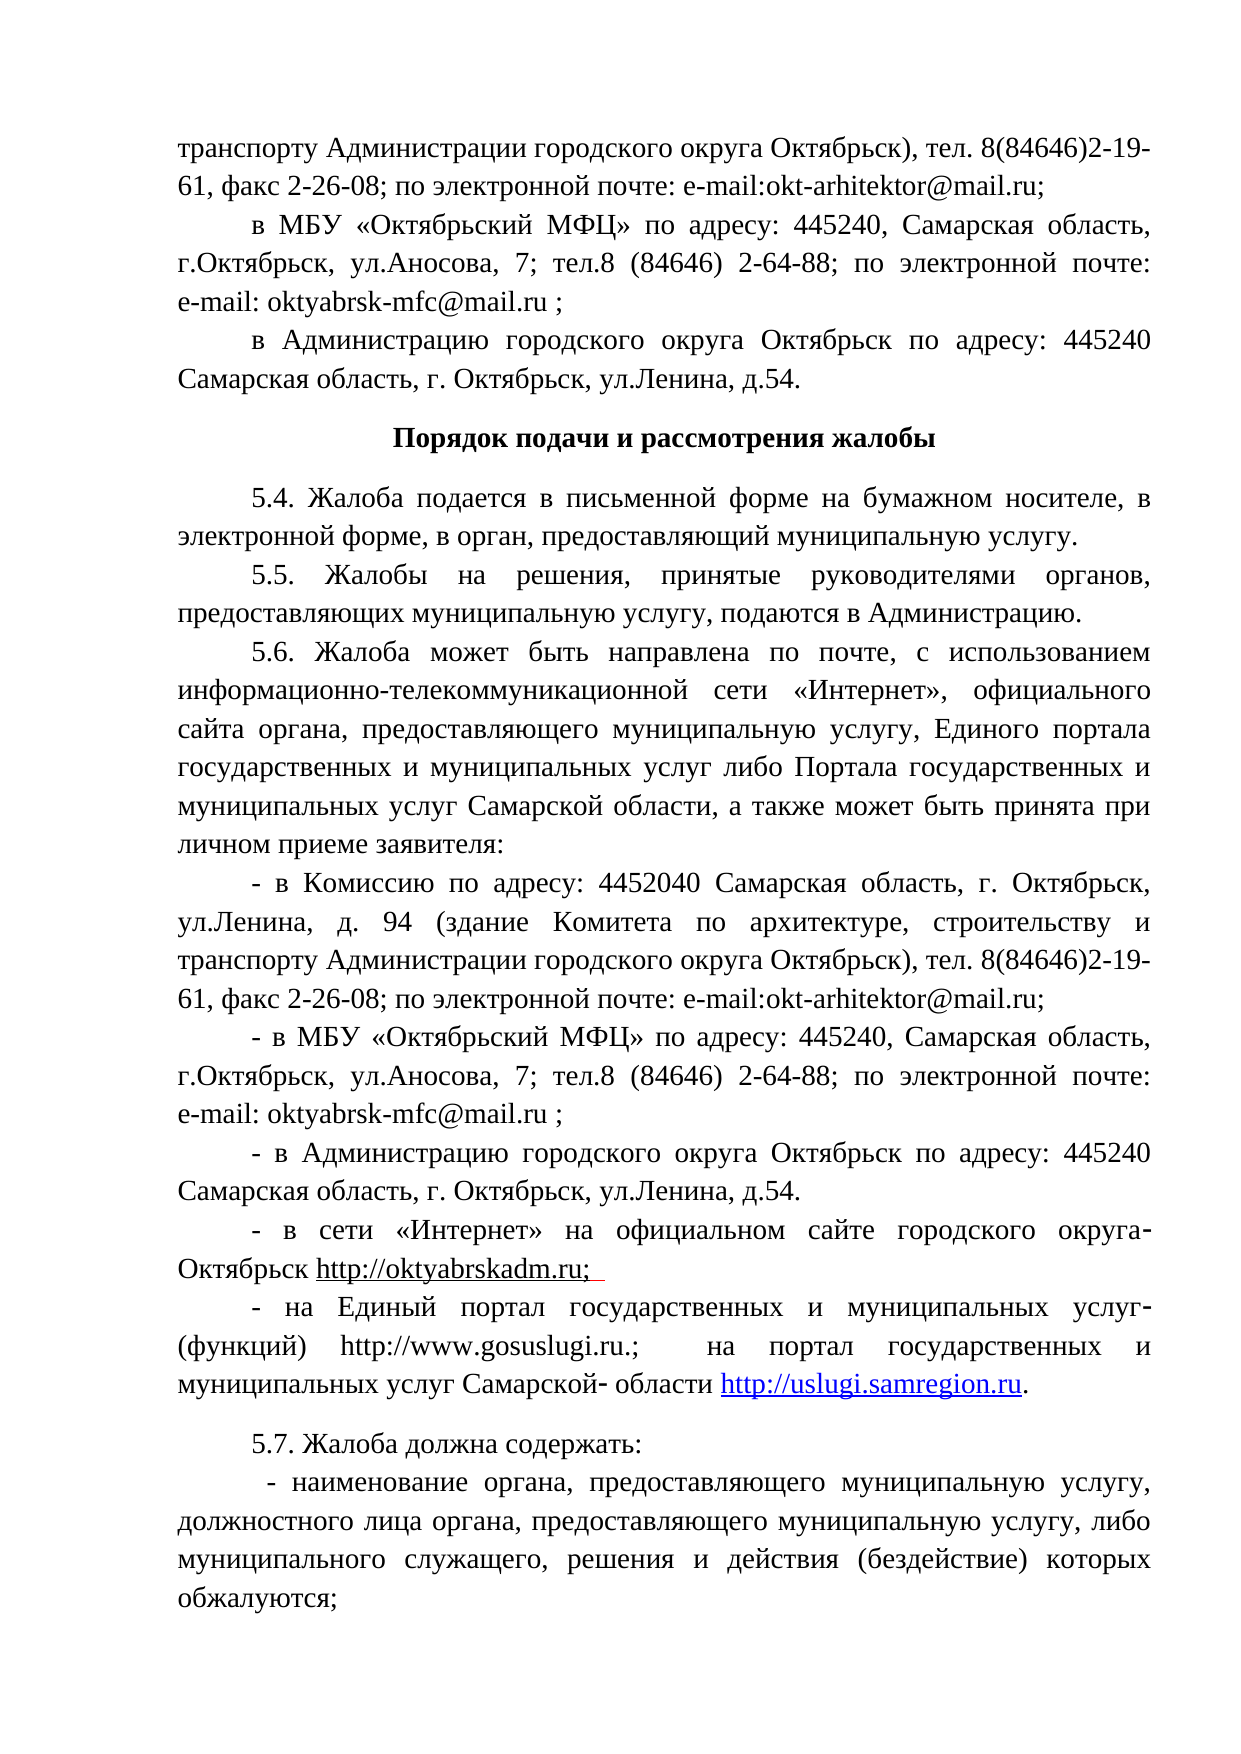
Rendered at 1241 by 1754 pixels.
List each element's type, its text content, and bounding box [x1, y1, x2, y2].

text - в Комиссию по адресу: 4452040 Самарская область, г. Октябрьск, ул.Ленина, д. 94 (здание Комитета по архитектуре, строительству и транспорту Администрации городского округа Октябрьск), тел. 8(84646)2-19-61, факс 2-26-08; по электронной почте: e-mail:okt-arhitektor@mail.ru; [177, 865, 1152, 1014]
text 5.4. Жалоба подается в письменной форме на бумажном носителе, в электронной форме, в орган, предоставляющий муниципальную услугу. [177, 480, 1152, 552]
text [177, 130, 1152, 202]
text 5.6. Жалоба может быть направлена по почте, с использованием информационно-телекоммуникационной сети «Интернет», официального сайта органа, предоставляющего муниципальную услугу, Единого портала государственных и муниципальных услуг либо Портала государственных и муниципальных услуг Самарской области, а также может быть принята при личном приеме заявителя: [177, 634, 1152, 860]
text - в Администрацию городского округа Октябрьск по адресу: 445240 Самарская область, г. Октябрьск, ул.Ленина, д.54. [177, 1135, 1152, 1207]
text - наименование органа, предоставляющего муниципальную услугу, должностного лица органа, предоставляющего муниципальную услугу, либо муниципального служащего, решения и действия (бездействие) которых обжалуются; [177, 1464, 1152, 1614]
text Порядок подачи и рассмотрения жалобы [177, 420, 1152, 454]
text 5.7. Жалоба должна содержать: [177, 1426, 1152, 1459]
text - в сети «Интернет» на официальном сайте городского округа Октябрьск http://oktyabrskadm.ru; [177, 1212, 1152, 1284]
text - на Единый портал государственных и муниципальных услуг (функций) http://www.gosuslugi.ru.; на портал государственных и муниципальных услуг Самарской области http://uslugi.samregion.ru. [177, 1289, 1152, 1400]
text 5.5. Жалобы на решения, принятые руководителями органов, предоставляющих муниципальную услугу, подаются в Администрацию. [177, 557, 1152, 629]
text - в МБУ «Октябрьский МФЦ» по адресу: 445240, Самарская область, г.Октябрьск, ул.Аносова, 7; тел.8 (84646) 2-64-88; по электронной почте: e-mail: oktyabrsk-mfc@mail.ru ; [177, 1019, 1152, 1130]
text в Администрацию городского округа Октябрьск по адресу: 445240 Самарская область, г. Октябрьск, ул.Ленина, д.54. [177, 322, 1152, 394]
text в МБУ «Октябрьский МФЦ» по адресу: 445240, Самарская область, г.Октябрьск, ул.Аносова, 7; тел.8 (84646) 2-64-88; по электронной почте: e-mail: oktyabrsk-mfc@mail.ru ; [177, 207, 1152, 317]
